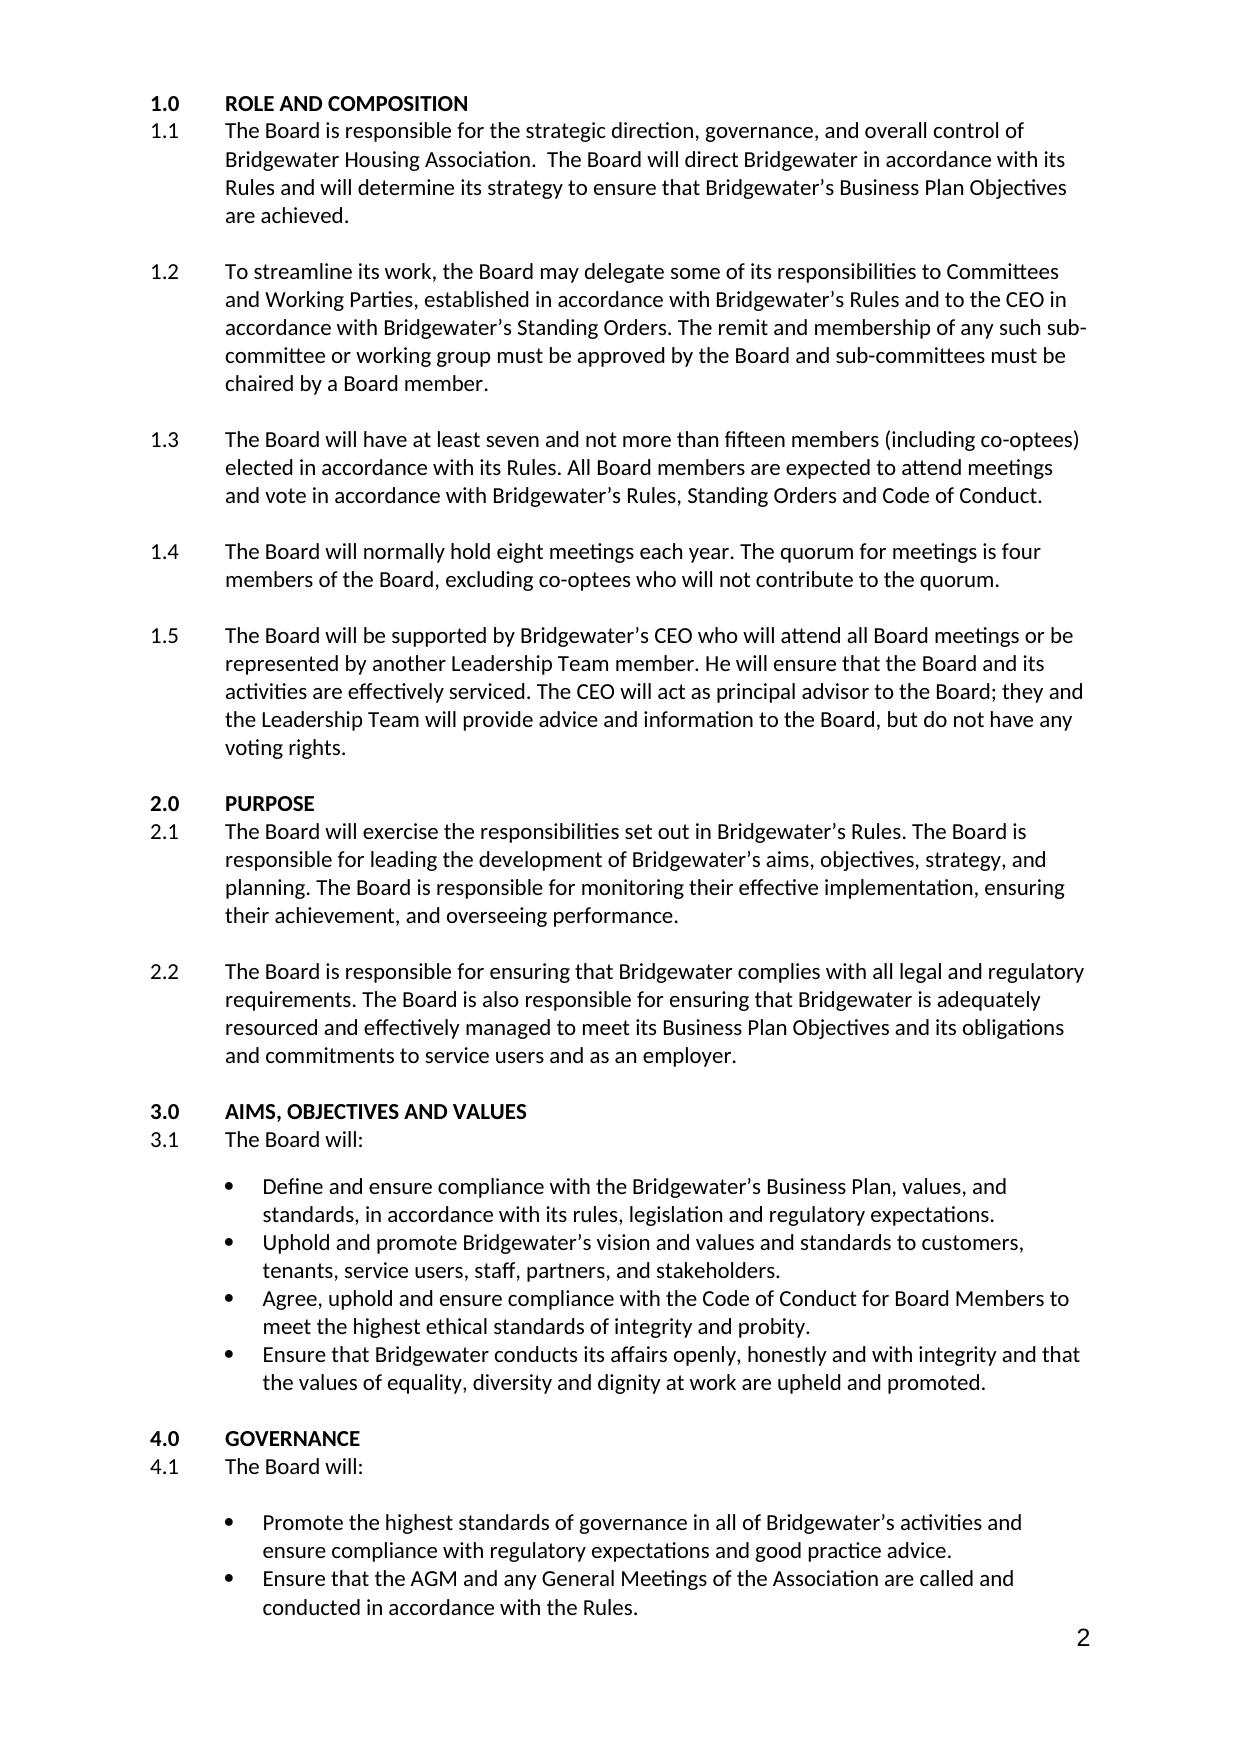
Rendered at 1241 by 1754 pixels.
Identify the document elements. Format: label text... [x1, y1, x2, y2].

list Define and ensure compliance with the Bridgewater’s Business Plan, values, and standards, in accordance with its rules, legislation and regulatory expectations. [225, 1172, 1090, 1228]
text 2.1 The Board will exercise the responsibilities set out in Bridgewater’s Rules. The Board is responsible for leading the development of Bridgewater’s aims, objectives, strategy, and planning. The Board is responsible for monitoring their effective implementation, ensuring their achievement, and overseeing performance. [150, 817, 1090, 929]
list Uphold and promote Bridgewater’s vision and values and standards to customers, tenants, service users, staff, partners, and stakeholders. [225, 1228, 1090, 1284]
list Agree, uphold and ensure compliance with the Code of Conduct for Board Members to meet the highest ethical standards of integrity and probity. [225, 1284, 1090, 1340]
text 4.0 GOVERNANCE [150, 1424, 1090, 1452]
text 1.2 To streamline its work, the Board may delegate some of its responsibilities to Committees and Working Parties, established in accordance with Bridgewater’s Rules and to the CEO in accordance with Bridgewater’s Standing Orders. The remit and membership of any such sub-committee or working group must be approved by the Board and sub-committees must be chaired by a Board member. [150, 257, 1090, 397]
subtitle 3.0 AIMS, OBJECTIVES AND VALUES [150, 1097, 1090, 1125]
text 1.5 The Board will be supported by Bridgewater’s CEO who will attend all Board meetings or be represented by another Leadership Team member. He will ensure that the Board and its activities are effectively serviced. The CEO will act as principal advisor to the Board; they and the Leadership Team will provide advice and information to the Board, but do not have any voting rights. [150, 621, 1090, 761]
subtitle 2.0 PURPOSE [150, 789, 1090, 817]
list Ensure that Bridgewater conducts its affairs openly, honestly and with integrity and that the values of equality, diversity and dignity at work are upheld and promoted. [225, 1340, 1090, 1396]
list Promote the highest standards of governance in all of Bridgewater’s activities and ensure compliance with regulatory expectations and good practice advice. [225, 1508, 1090, 1564]
text 4.1 The Board will: [150, 1452, 1090, 1481]
text 2.2 The Board is responsible for ensuring that Bridgewater complies with all legal and regulatory requirements. The Board is also responsible for ensuring that Bridgewater is adequately resourced and effectively managed to meet its Business Plan Objectives and its obligations and commitments to service users and as an employer. [150, 957, 1090, 1069]
subtitle 1.0 ROLE AND COMPOSITION [150, 89, 1090, 117]
text 3.1 The Board will: [150, 1125, 1090, 1153]
text 1.4 The Board will normally hold eight meetings each year. The quorum for meetings is four members of the Board, excluding co-optees who will not contribute to the quorum. [150, 537, 1090, 593]
text 1.3 The Board will have at least seven and not more than fifteen members (including co-optees) elected in accordance with its Rules. All Board members are expected to attend meetings and vote in accordance with Bridgewater’s Rules, Standing Orders and Code of Conduct. [150, 425, 1090, 509]
list Ensure that the AGM and any General Meetings of the Association are called and conducted in accordance with the Rules. [225, 1564, 1090, 1621]
text 1.1 The Board is responsible for the strategic direction, governance, and overall control of Bridgewater Housing Association. The Board will direct Bridgewater in accordance with its Rules and will determine its strategy to ensure that Bridgewater’s Business Plan Objectives are achieved. [150, 117, 1090, 229]
